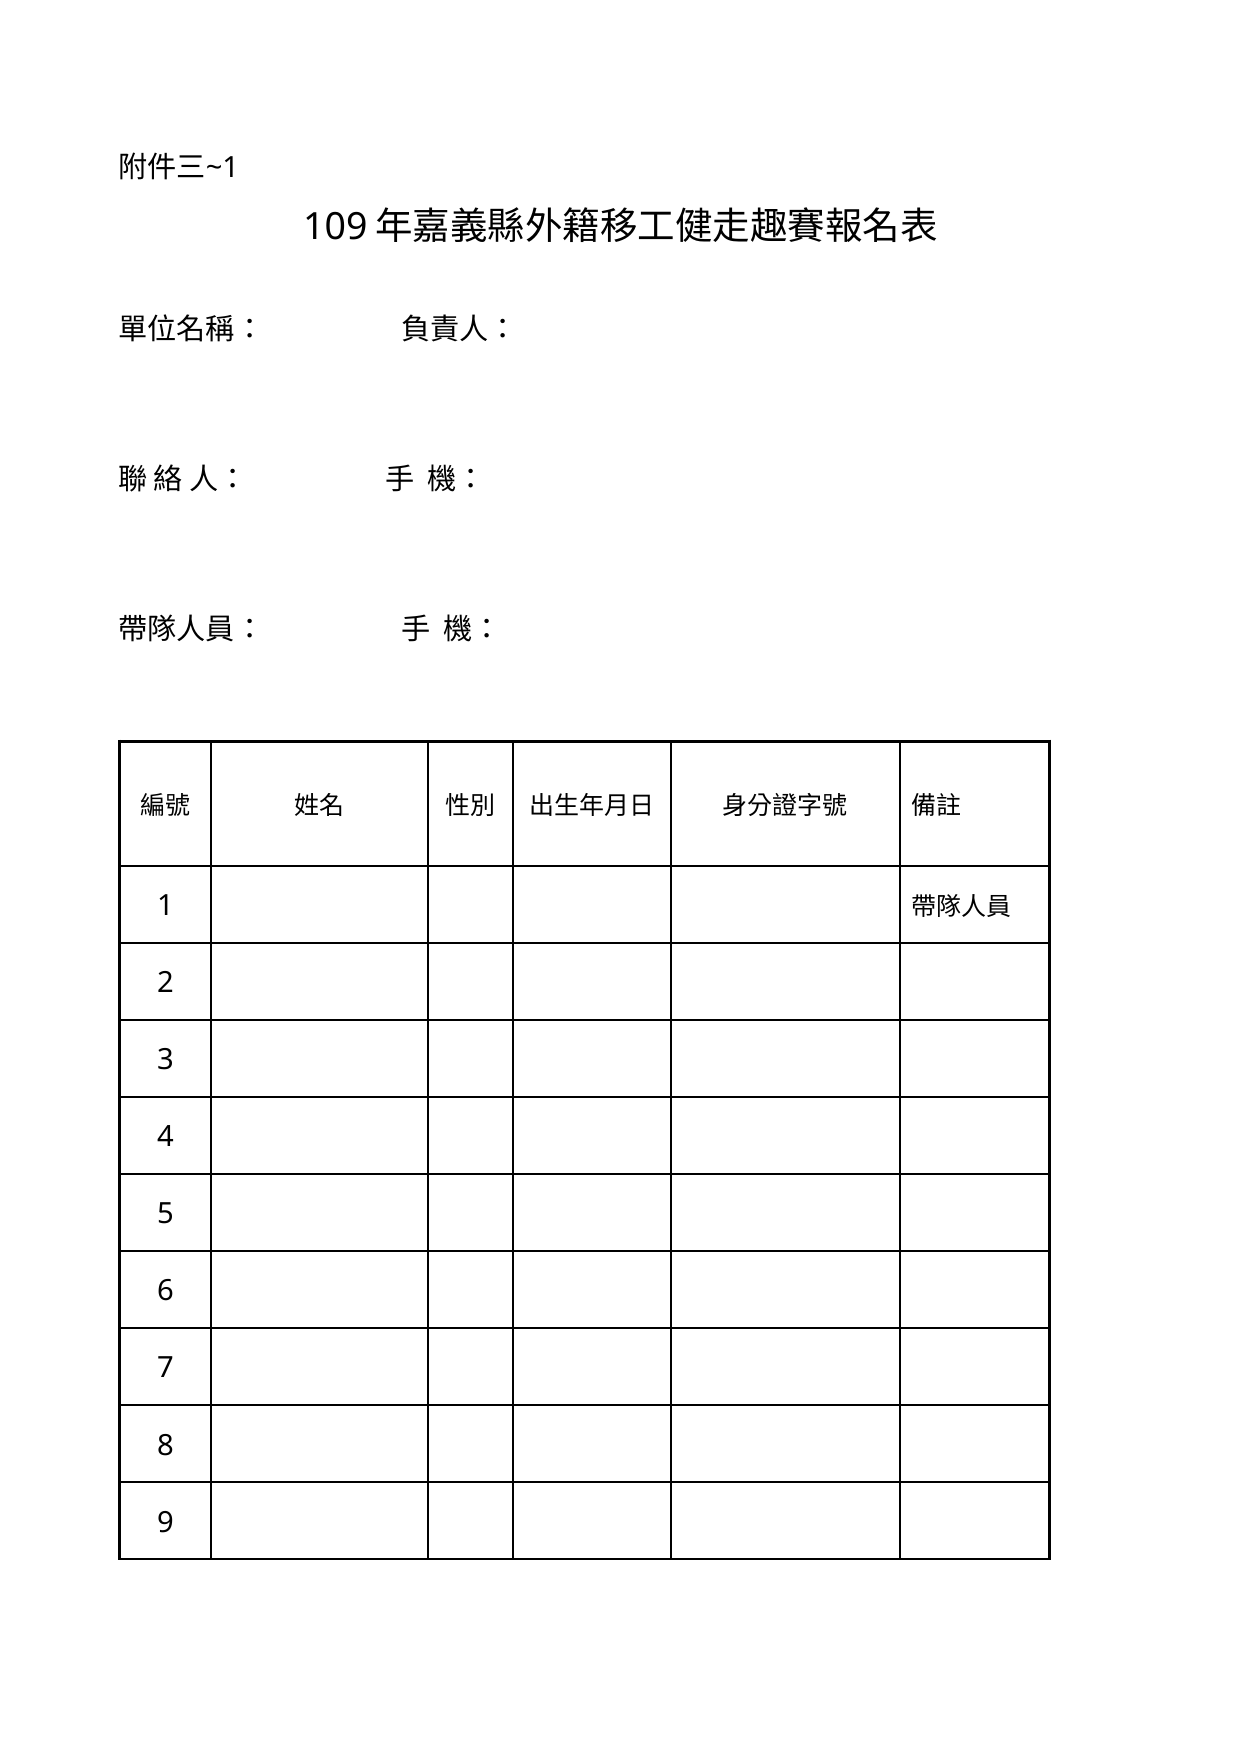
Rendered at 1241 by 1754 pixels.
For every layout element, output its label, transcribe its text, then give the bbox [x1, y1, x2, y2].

table_header 備註 [901, 743, 1048, 864]
table_cell [514, 944, 670, 1019]
table_cell [212, 867, 427, 942]
table_cell [429, 1329, 512, 1404]
table_cell 2 [121, 944, 210, 1019]
table_cell [901, 1098, 1048, 1173]
table_cell 3 [121, 1021, 210, 1096]
text 109年嘉義縣外籍移工健走趣賽報名表 [118, 189, 1122, 252]
table_cell [212, 1329, 427, 1404]
table_cell [672, 1483, 899, 1558]
table_cell 5 [121, 1175, 210, 1250]
table_cell [672, 1098, 899, 1173]
table_header 編號 [121, 743, 210, 864]
table_cell [514, 1252, 670, 1327]
table_cell [429, 1483, 512, 1558]
table_cell [901, 944, 1048, 1019]
table_cell [514, 867, 670, 942]
table_cell [672, 1021, 899, 1096]
text 附件三~1 [118, 127, 1122, 189]
table_cell 帶隊人員 [901, 867, 1048, 942]
table_cell [672, 1329, 899, 1404]
table_header 出生年月日 [514, 743, 670, 864]
text 單位名稱： 負責人： [118, 289, 1122, 364]
table_cell [429, 944, 512, 1019]
table_cell [514, 1483, 670, 1558]
table_cell [212, 1021, 427, 1096]
table_cell [429, 1098, 512, 1173]
table_cell 7 [121, 1329, 210, 1404]
table_cell [212, 944, 427, 1019]
table_cell [212, 1406, 427, 1481]
table_cell 1 [121, 867, 210, 942]
table_cell [429, 1021, 512, 1096]
table_cell [514, 1175, 670, 1250]
table_header 身分證字號 [672, 743, 899, 864]
table_cell [901, 1021, 1048, 1096]
table_cell [429, 1175, 512, 1250]
table_cell [901, 1252, 1048, 1327]
text 聯 絡 人： 手 機： [118, 439, 1122, 514]
table_cell [212, 1175, 427, 1250]
table_cell [429, 867, 512, 942]
table_header 性別 [429, 743, 512, 864]
table_cell [212, 1098, 427, 1173]
text 帶隊人員： 手 機： [118, 589, 1122, 664]
table_cell 9 [121, 1483, 210, 1558]
table_cell [672, 1406, 899, 1481]
table_cell [672, 1175, 899, 1250]
table_cell [672, 867, 899, 942]
table_cell [514, 1021, 670, 1096]
table_cell [429, 1406, 512, 1481]
table_cell [212, 1252, 427, 1327]
table_cell [514, 1098, 670, 1173]
table_cell [672, 944, 899, 1019]
table_cell [901, 1406, 1048, 1481]
table_cell [901, 1175, 1048, 1250]
table_cell [429, 1252, 512, 1327]
table_cell [514, 1406, 670, 1481]
table_cell [901, 1483, 1048, 1558]
table_cell 6 [121, 1252, 210, 1327]
table_cell 4 [121, 1098, 210, 1173]
table_cell [212, 1483, 427, 1558]
table_cell [901, 1329, 1048, 1404]
table_cell [672, 1252, 899, 1327]
table_cell [514, 1329, 670, 1404]
table_header 姓名 [212, 743, 427, 864]
table_cell 8 [121, 1406, 210, 1481]
